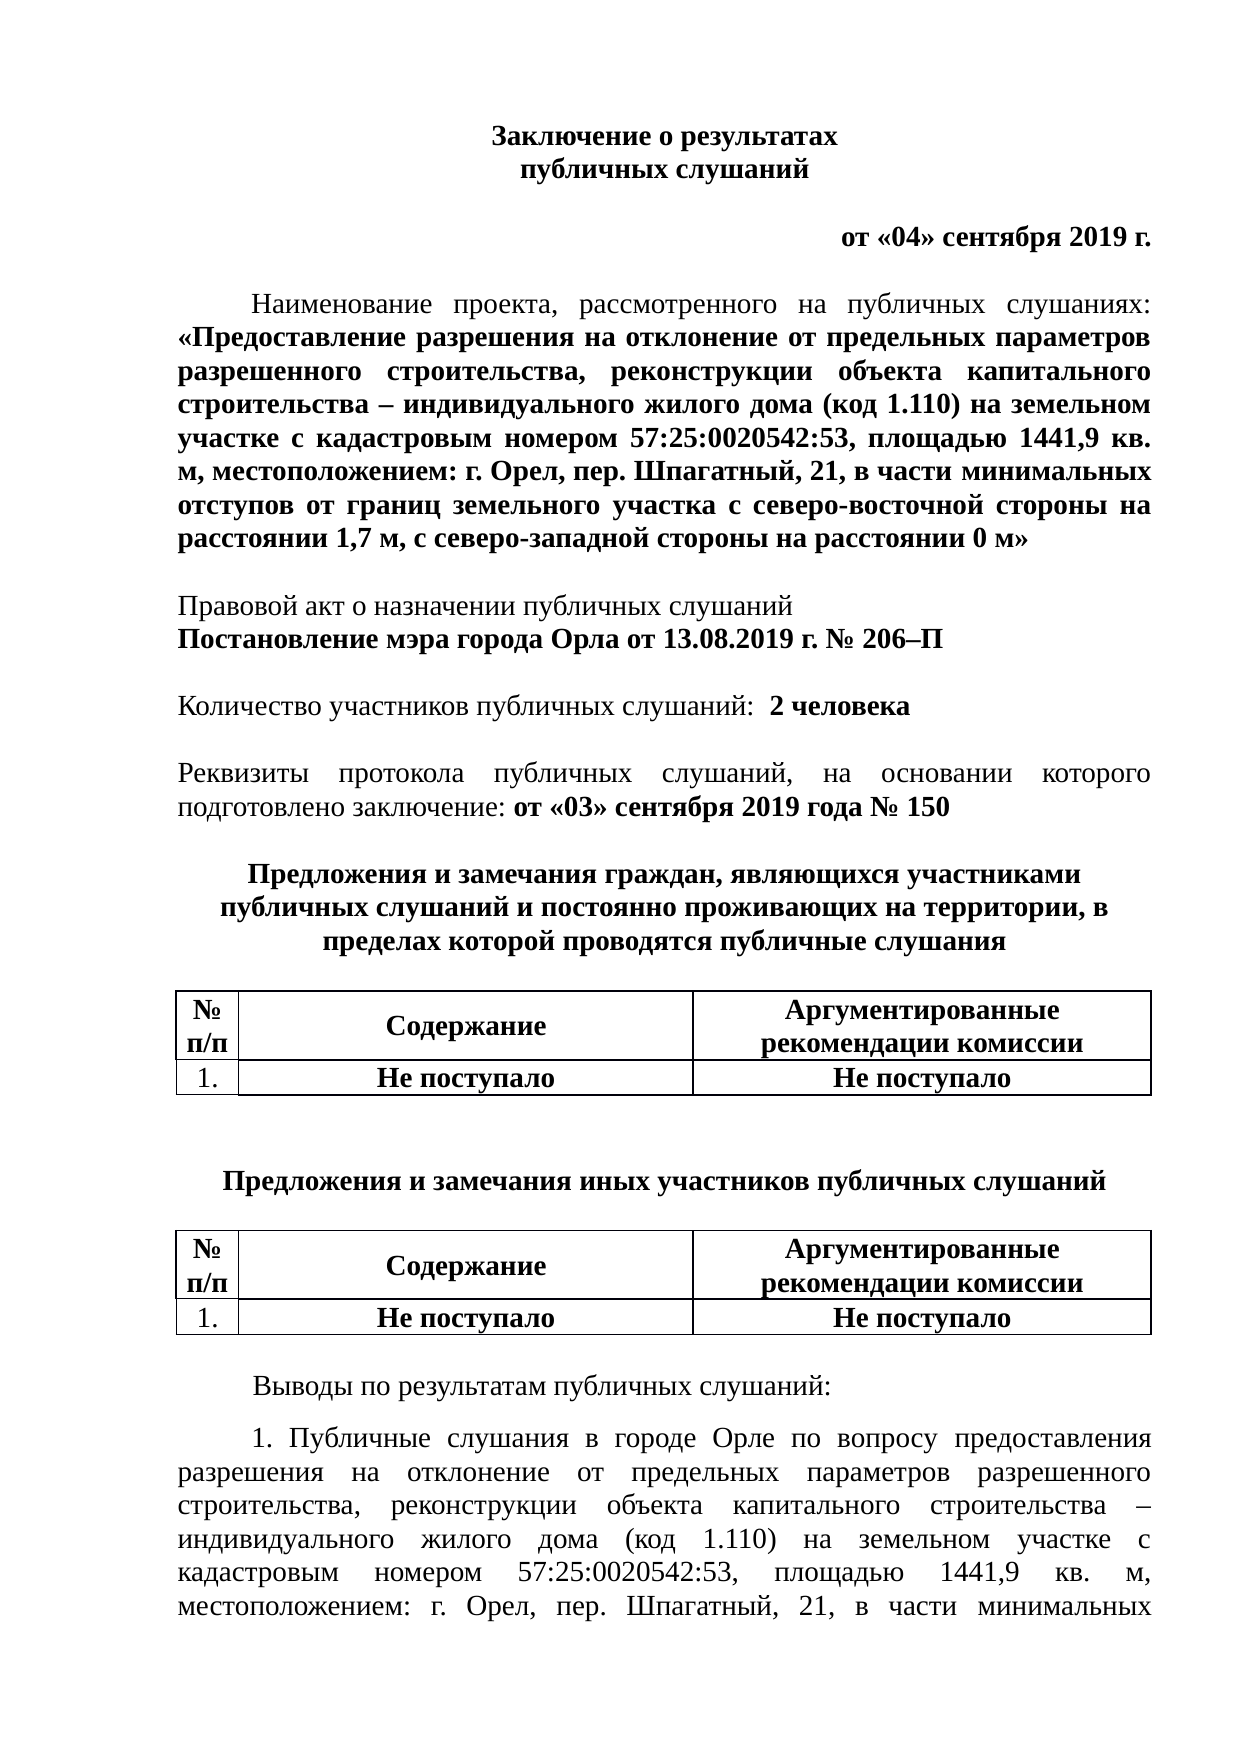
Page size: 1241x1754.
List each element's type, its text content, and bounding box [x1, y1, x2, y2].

text публичных слушаний [177, 152, 1152, 185]
text Наименование проекта, рассмотренного на публичных слушаниях: «Предоставление разрешения на отклонение от предельных параметров разрешенного строительства, реконструкции объекта капитального строительства – индивидуального жилого дома (код 1.110) на земельном участке с кадастровым номером 57:25:0020542:53, площадью 1441,9 кв. м, местоположением: г. Орел, пер. Шпагатный, 21, в части минимальных отступов от границ земельного участка с северо-восточной стороны на расстоянии 1,7 м, с северо-западной стороны на расстоянии 0 м» [177, 286, 1152, 554]
table_cell Не поступало [694, 1061, 1150, 1094]
table_cell 1. [177, 1299, 238, 1333]
table_cell Не поступало [239, 1300, 692, 1333]
text Реквизиты протокола публичных слушаний, на основании которого подготовлено заключение: от «03» сентября 2019 года № 150 [177, 755, 1152, 822]
table_header Аргументированные рекомендации комиссии [694, 1231, 1150, 1298]
text Предложения и замечания граждан, являющихся участниками публичных слушаний и постоянно проживающих на территории, в пределах которой проводятся публичные слушания [177, 856, 1152, 957]
text Выводы по результатам публичных слушаний: [252, 1368, 1152, 1402]
text Количество участников публичных слушаний: 2 человека [177, 688, 1152, 722]
text Постановление мэра города Орла от 13.08.2019 г. № 206–П [177, 621, 1152, 655]
table_header № п/п [177, 1231, 238, 1298]
table_header № п/п [177, 992, 238, 1059]
text Правовой акт о назначении публичных слушаний [177, 588, 1152, 621]
text от «04» сентября 2019 г. [177, 219, 1152, 252]
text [177, 1420, 1152, 1622]
text Заключение о результатах [177, 118, 1152, 152]
table_header Содержание [239, 992, 692, 1059]
table_cell 1. [177, 1060, 238, 1094]
table_cell Не поступало [239, 1061, 692, 1094]
table_header Аргументированные рекомендации комиссии [694, 992, 1150, 1059]
table_cell Не поступало [694, 1300, 1150, 1333]
text Предложения и замечания иных участников публичных слушаний [177, 1163, 1152, 1196]
table_header Содержание [239, 1231, 692, 1298]
